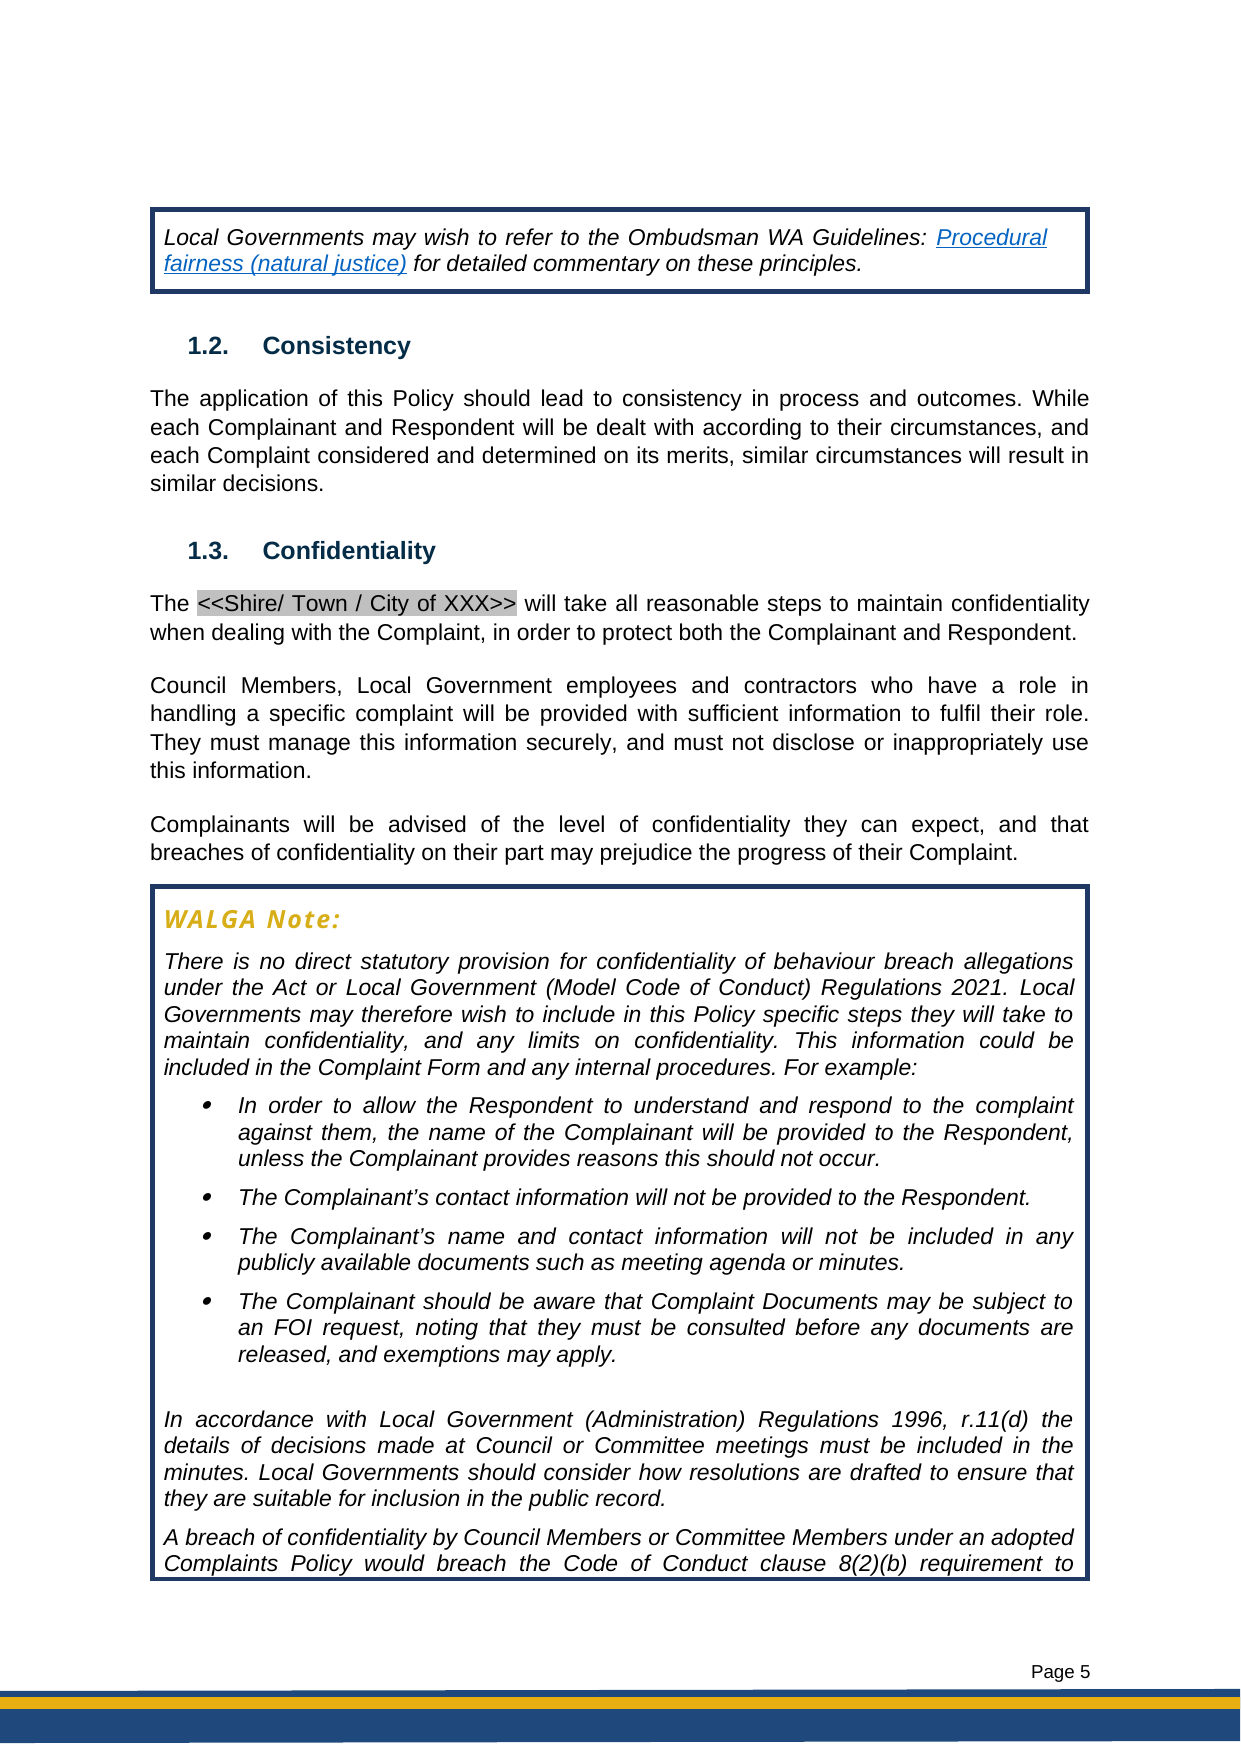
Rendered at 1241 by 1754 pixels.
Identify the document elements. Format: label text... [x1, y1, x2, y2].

subtitle Confidentiality [187, 536, 1090, 565]
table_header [155, 212, 1085, 289]
text Council Members, Local Government employees and contractors who have a role in handling a specific complaint will be provided with sufficient information to fulfil their role. They must manage this information securely, and must not disclose or inappropriately use this information. [150, 672, 1090, 784]
subtitle Consistency [187, 331, 1090, 360]
text Complainants will be advised of the level of confidentiality they can expect, and that breaches of confidentiality on their part may prejudice the progress of their Complaint. [150, 811, 1090, 866]
text The <<Shire/ Town / City of XXX>> will take all reasonable steps to maintain confidentiality when dealing with the Complaint, in order to protect both the Complainant and Respondent. [150, 590, 1090, 645]
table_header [155, 889, 1085, 1576]
text The application of this Policy should lead to consistency in process and outcomes. While each Complainant and Respondent will be dealt with according to their circumstances, and each Complaint considered and determined on its merits, similar circumstances will result in similar decisions. [150, 385, 1090, 497]
